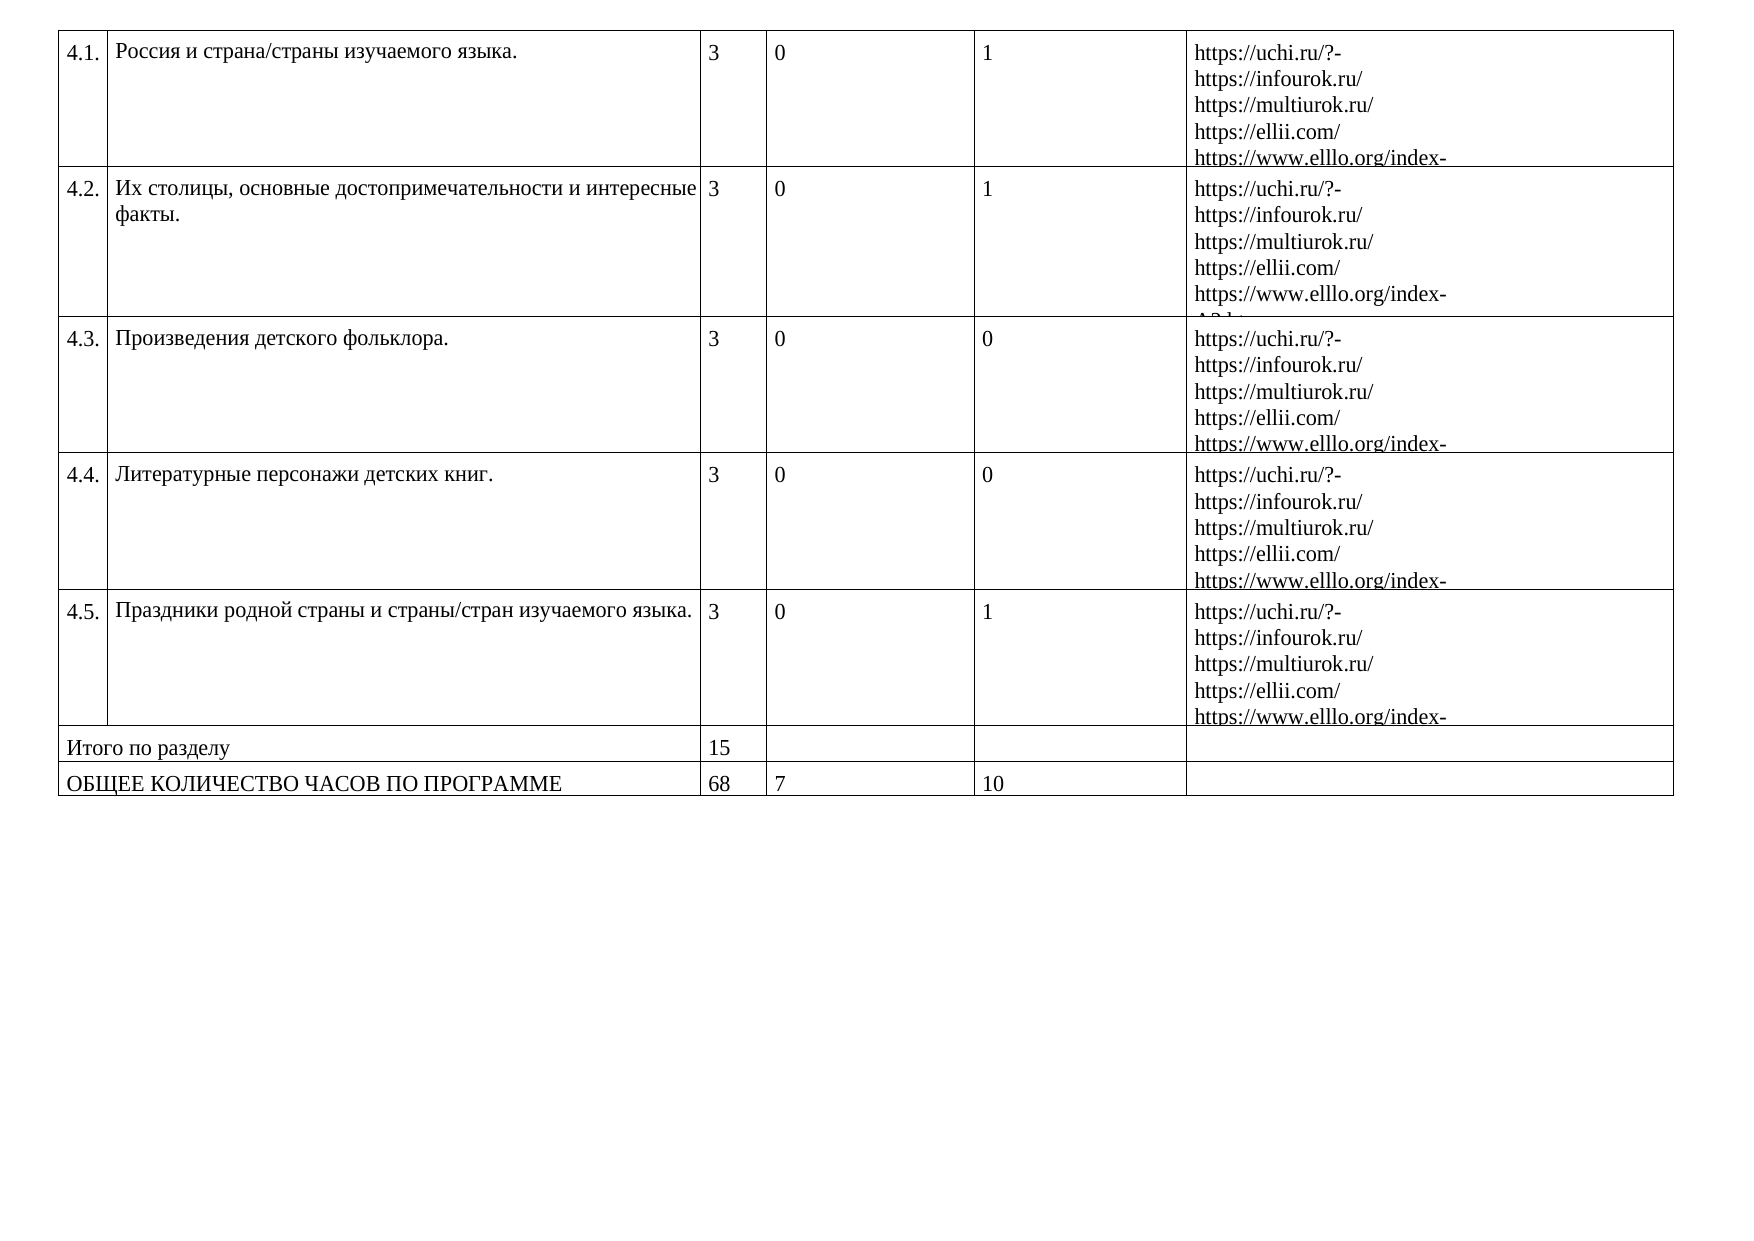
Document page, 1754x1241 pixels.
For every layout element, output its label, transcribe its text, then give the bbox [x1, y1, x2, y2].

table_cell 3 [701, 167, 766, 316]
table_header Россия и страна/страны изучаемого языка. [108, 31, 700, 166]
table_header 4.1. [59, 31, 107, 166]
table_header https://uchi.ru/?- https://infourok.ru/ https://multiurok.ru/ https://ellii.com/ https://www.elllo.org/index-A2.htm https://www.englishclub.com/reading/ [1187, 31, 1673, 166]
table_cell [1187, 762, 1673, 795]
table_header 0 [767, 31, 974, 166]
table_cell Итого по разделу [59, 726, 700, 761]
table_cell 3 [701, 317, 766, 452]
table_cell ОБЩЕЕ КОЛИЧЕСТВО ЧАСОВ ПО ПРОГРАММЕ [59, 762, 700, 795]
table_cell 0 [975, 317, 1186, 452]
table_cell 1 [975, 590, 1186, 725]
table_cell Праздники родной страны и страны/стран изучаемого языка. [108, 590, 700, 725]
table_cell 7 [767, 762, 974, 795]
table_cell 4.4. [59, 453, 107, 588]
table_cell [1187, 726, 1673, 761]
table_cell 0 [767, 453, 974, 588]
table_cell 4.3. [59, 317, 107, 452]
table_cell 15 [701, 726, 766, 761]
table_cell 10 [975, 762, 1186, 795]
table_cell Их столицы, основные достопримечательности и интересные факты. [108, 167, 700, 316]
table_cell 0 [975, 453, 1186, 588]
table_cell 0 [767, 590, 974, 725]
table_cell 4.5. [59, 590, 107, 725]
table_header 3 [701, 31, 766, 166]
table_cell 0 [767, 167, 974, 316]
table_cell 3 [701, 453, 766, 588]
table_cell 0 [767, 317, 974, 452]
table_cell Литературные персонажи детских книг. [108, 453, 700, 588]
table_cell 1 [975, 167, 1186, 316]
table_cell 68 [701, 762, 766, 795]
table_cell 4.2. [59, 167, 107, 316]
table_cell [975, 726, 1186, 761]
table_header 1 [975, 31, 1186, 166]
table_cell [767, 726, 974, 761]
table_cell 3 [701, 590, 766, 725]
table_cell Произведения детского фольклора. [108, 317, 700, 452]
